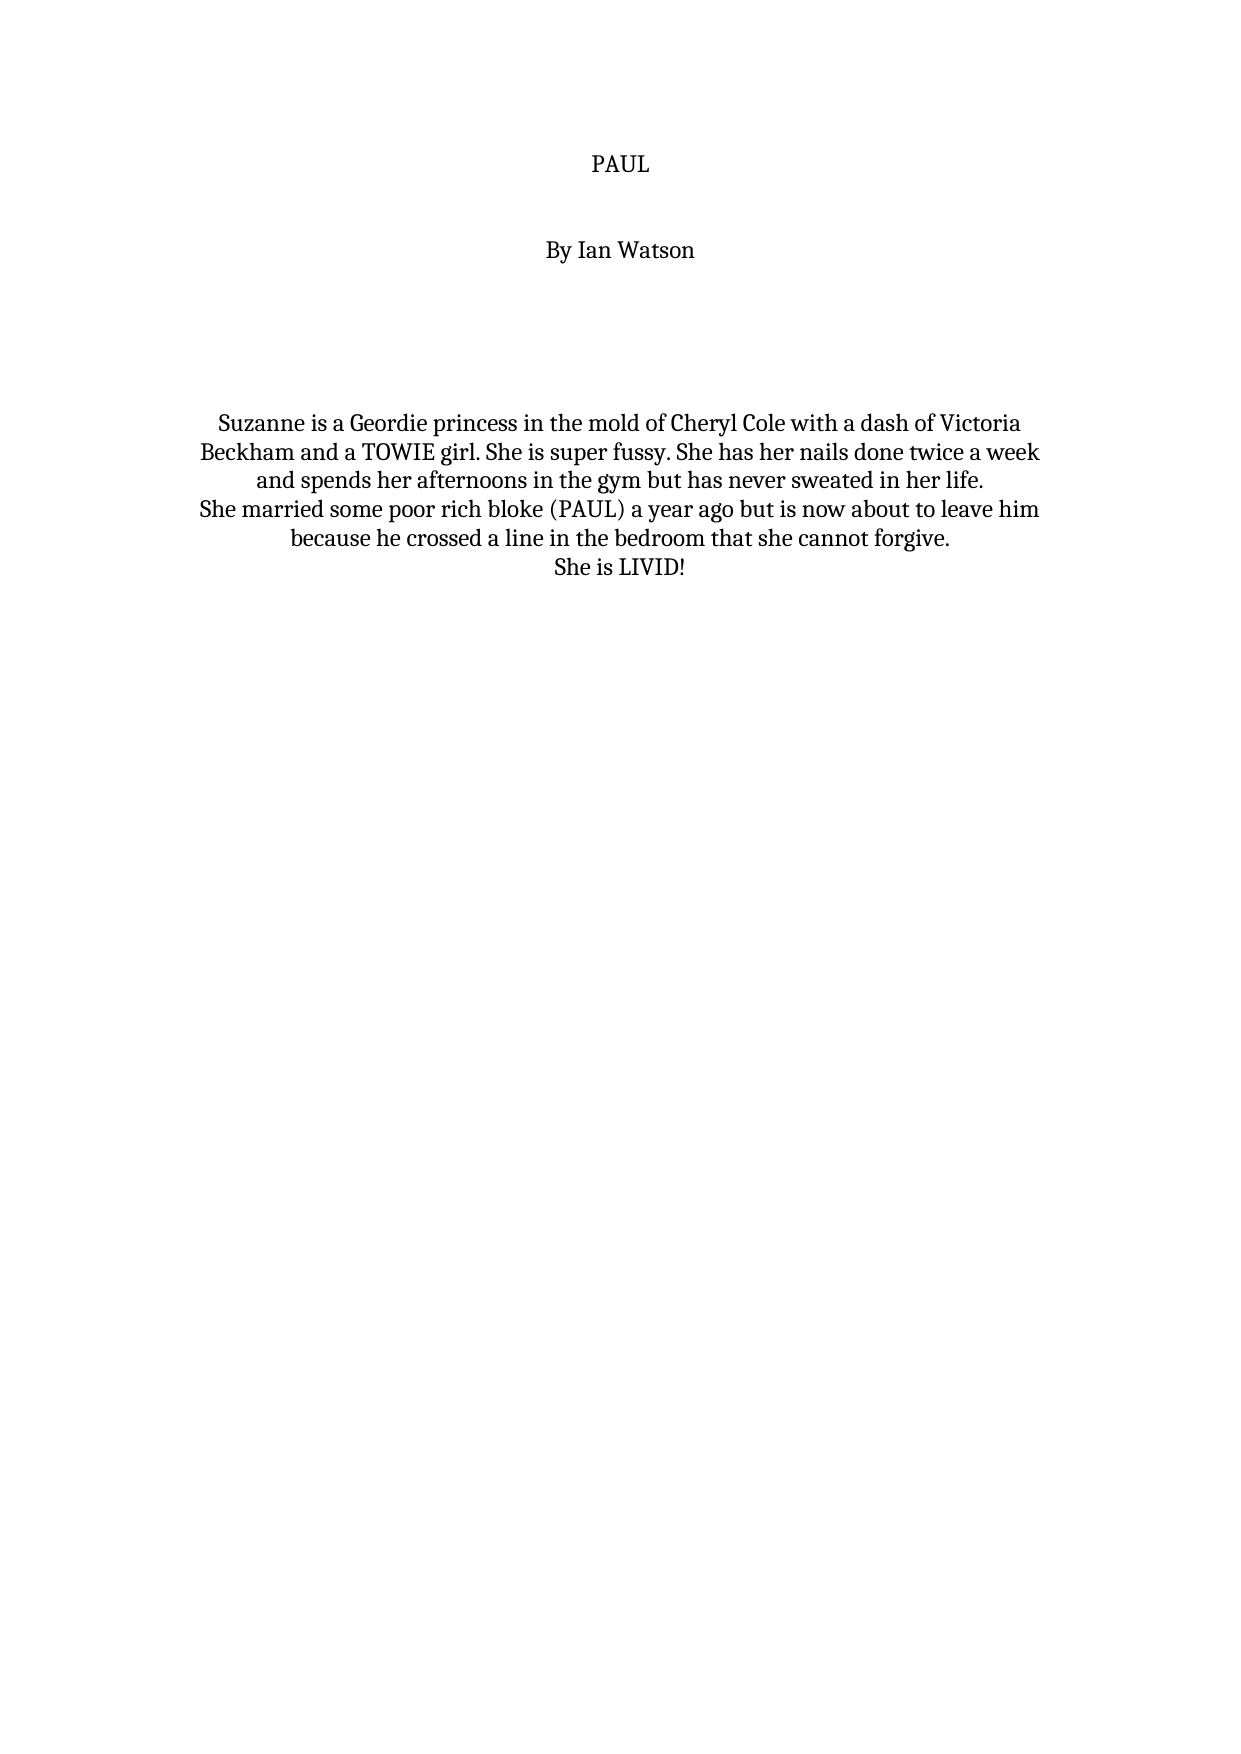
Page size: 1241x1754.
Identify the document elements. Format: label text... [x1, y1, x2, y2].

text Suzanne is a Geordie princess in the mold of Cheryl Cole with a dash of Victoria Beckham and a TOWIE girl. She is super fussy. She has her nails done twice a week and spends her afternoons in the gym but has never sweated in her life. [187, 409, 1053, 495]
text By Ian Watson [187, 236, 1053, 265]
text PAUL [187, 150, 1053, 179]
text She is LIVID! [187, 552, 1053, 581]
text She married some poor rich bloke (PAUL) a year ago but is now about to leave him because he crossed a line in the bedroom that she cannot forgive. [187, 495, 1053, 552]
